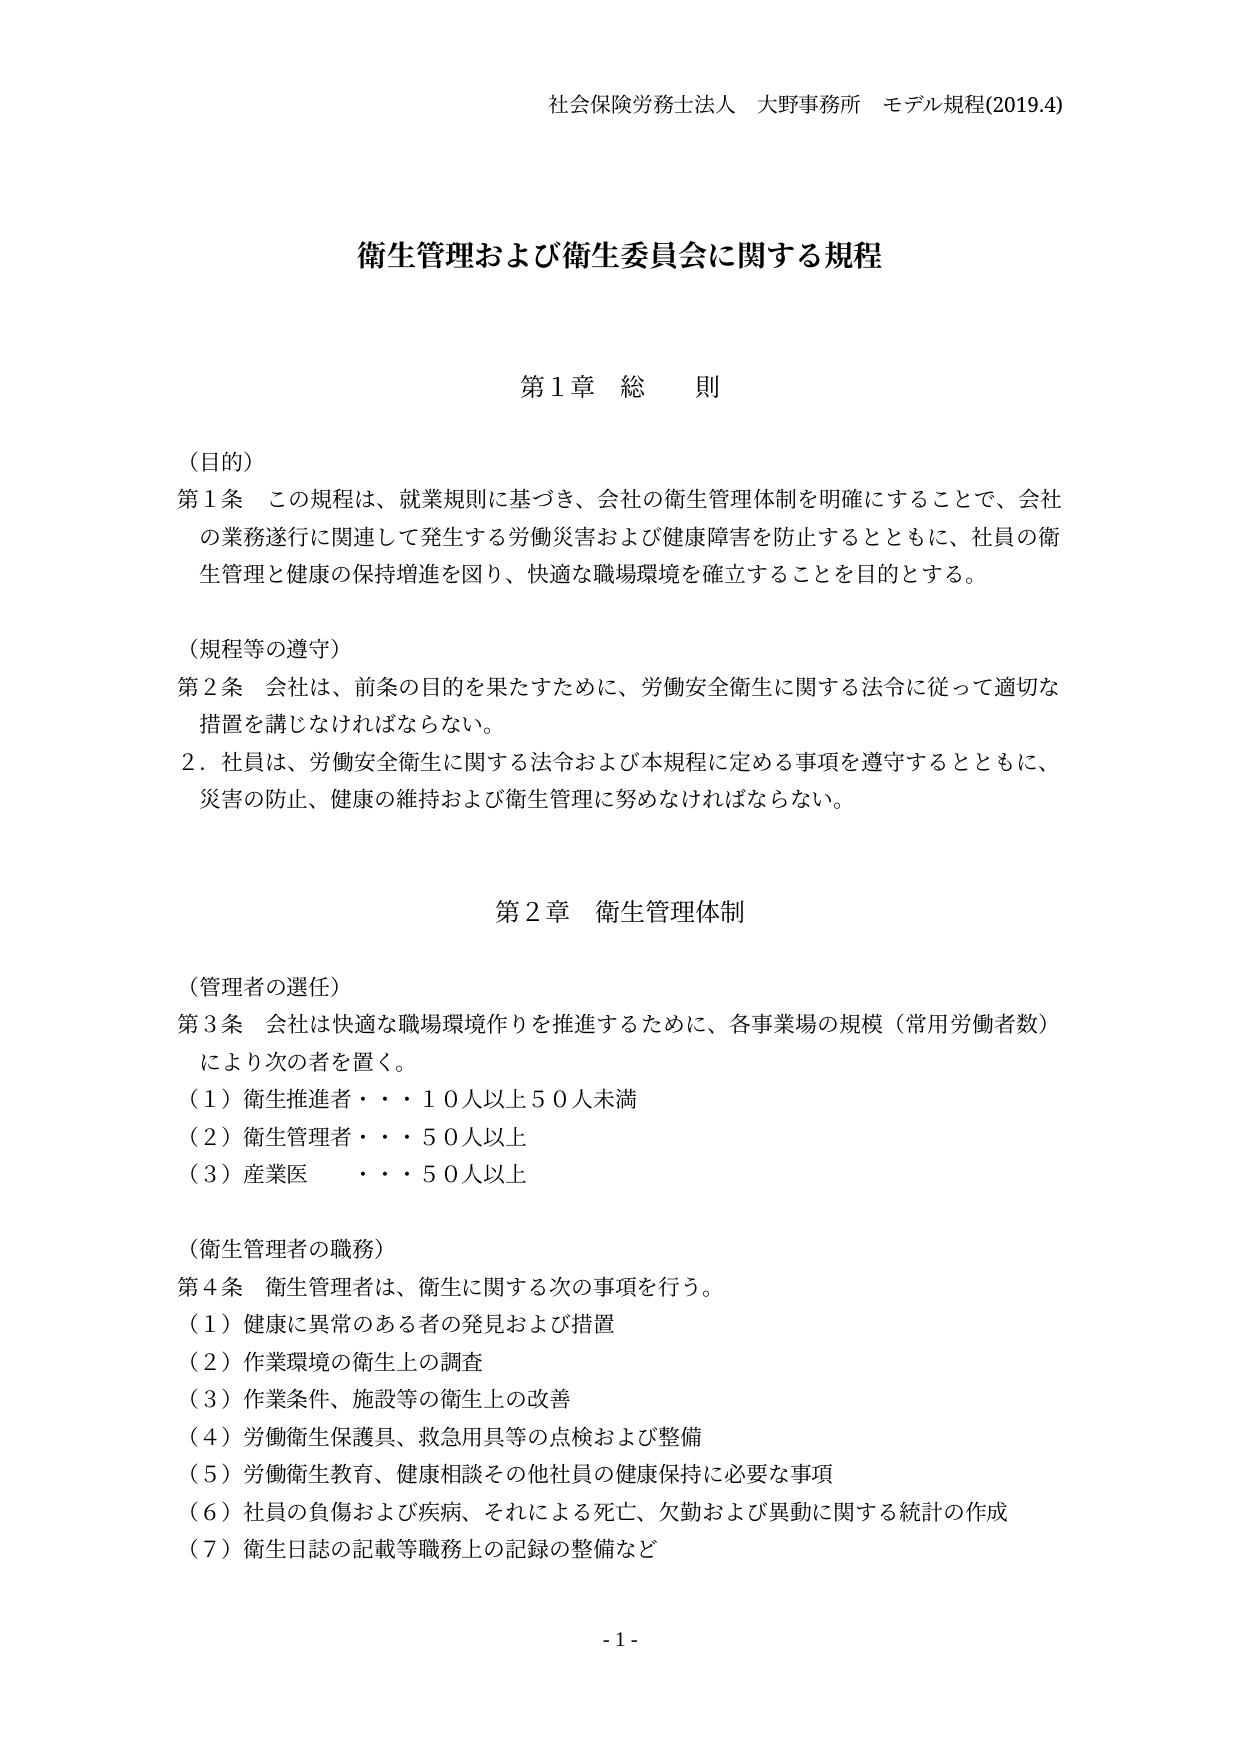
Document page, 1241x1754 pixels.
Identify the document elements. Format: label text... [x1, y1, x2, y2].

text （４）労働衛生保護具、救急用具等の点検および整備 [177, 1417, 1063, 1454]
text 第１章 総 則 [177, 367, 1063, 404]
text ２．社員は、労働安全衛生に関する法令および本規程に定める事項を遵守するとともに、災害の防止、健康の維持および衛生管理に努めなければならない。 [177, 742, 1063, 817]
text 第１条 この規程は、就業規則に基づき、会社の衛生管理体制を明確にすることで、会社の業務遂行に関連して発生する労働災害および健康障害を防止するとともに、社員の衛生管理と健康の保持増進を図り、快適な職場環境を確立することを目的とする。 [177, 479, 1063, 592]
text （３）産業医 ・・・５０人以上 [177, 1154, 1063, 1192]
text （５）労働衛生教育、健康相談その他社員の健康保持に必要な事項 [177, 1454, 1063, 1492]
text （管理者の選任） [177, 967, 1063, 1004]
text （１）健康に異常のある者の発見および措置 [177, 1304, 1063, 1342]
text 第３条 会社は快適な職場環境作りを推進するために、各事業場の規模（常用労働者数）により次の者を置く。 [177, 1004, 1063, 1079]
text （１）衛生推進者・・・１０人以上５０人未満 [177, 1079, 1063, 1117]
text （目的） [177, 442, 1063, 479]
text （７）衛生日誌の記載等職務上の記録の整備など [177, 1529, 1063, 1567]
text 第２章 衛生管理体制 [177, 892, 1063, 929]
text 第２条 会社は、前条の目的を果たすために、労働安全衛生に関する法令に従って適切な措置を講じなければならない。 [177, 667, 1063, 742]
text （６）社員の負傷および疾病、それによる死亡、欠勤および異動に関する統計の作成 [177, 1492, 1063, 1529]
text 第４条 衛生管理者は、衛生に関する次の事項を行う。 [177, 1267, 1063, 1304]
text （規程等の遵守） [177, 629, 1063, 667]
text （衛生管理者の職務） [177, 1229, 1063, 1267]
text （２）作業環境の衛生上の調査 [177, 1342, 1063, 1379]
text 衛生管理および衛生委員会に関する規程 [177, 217, 1063, 292]
text （２）衛生管理者・・・５０人以上 [177, 1117, 1063, 1154]
text （３）作業条件、施設等の衛生上の改善 [177, 1379, 1063, 1417]
